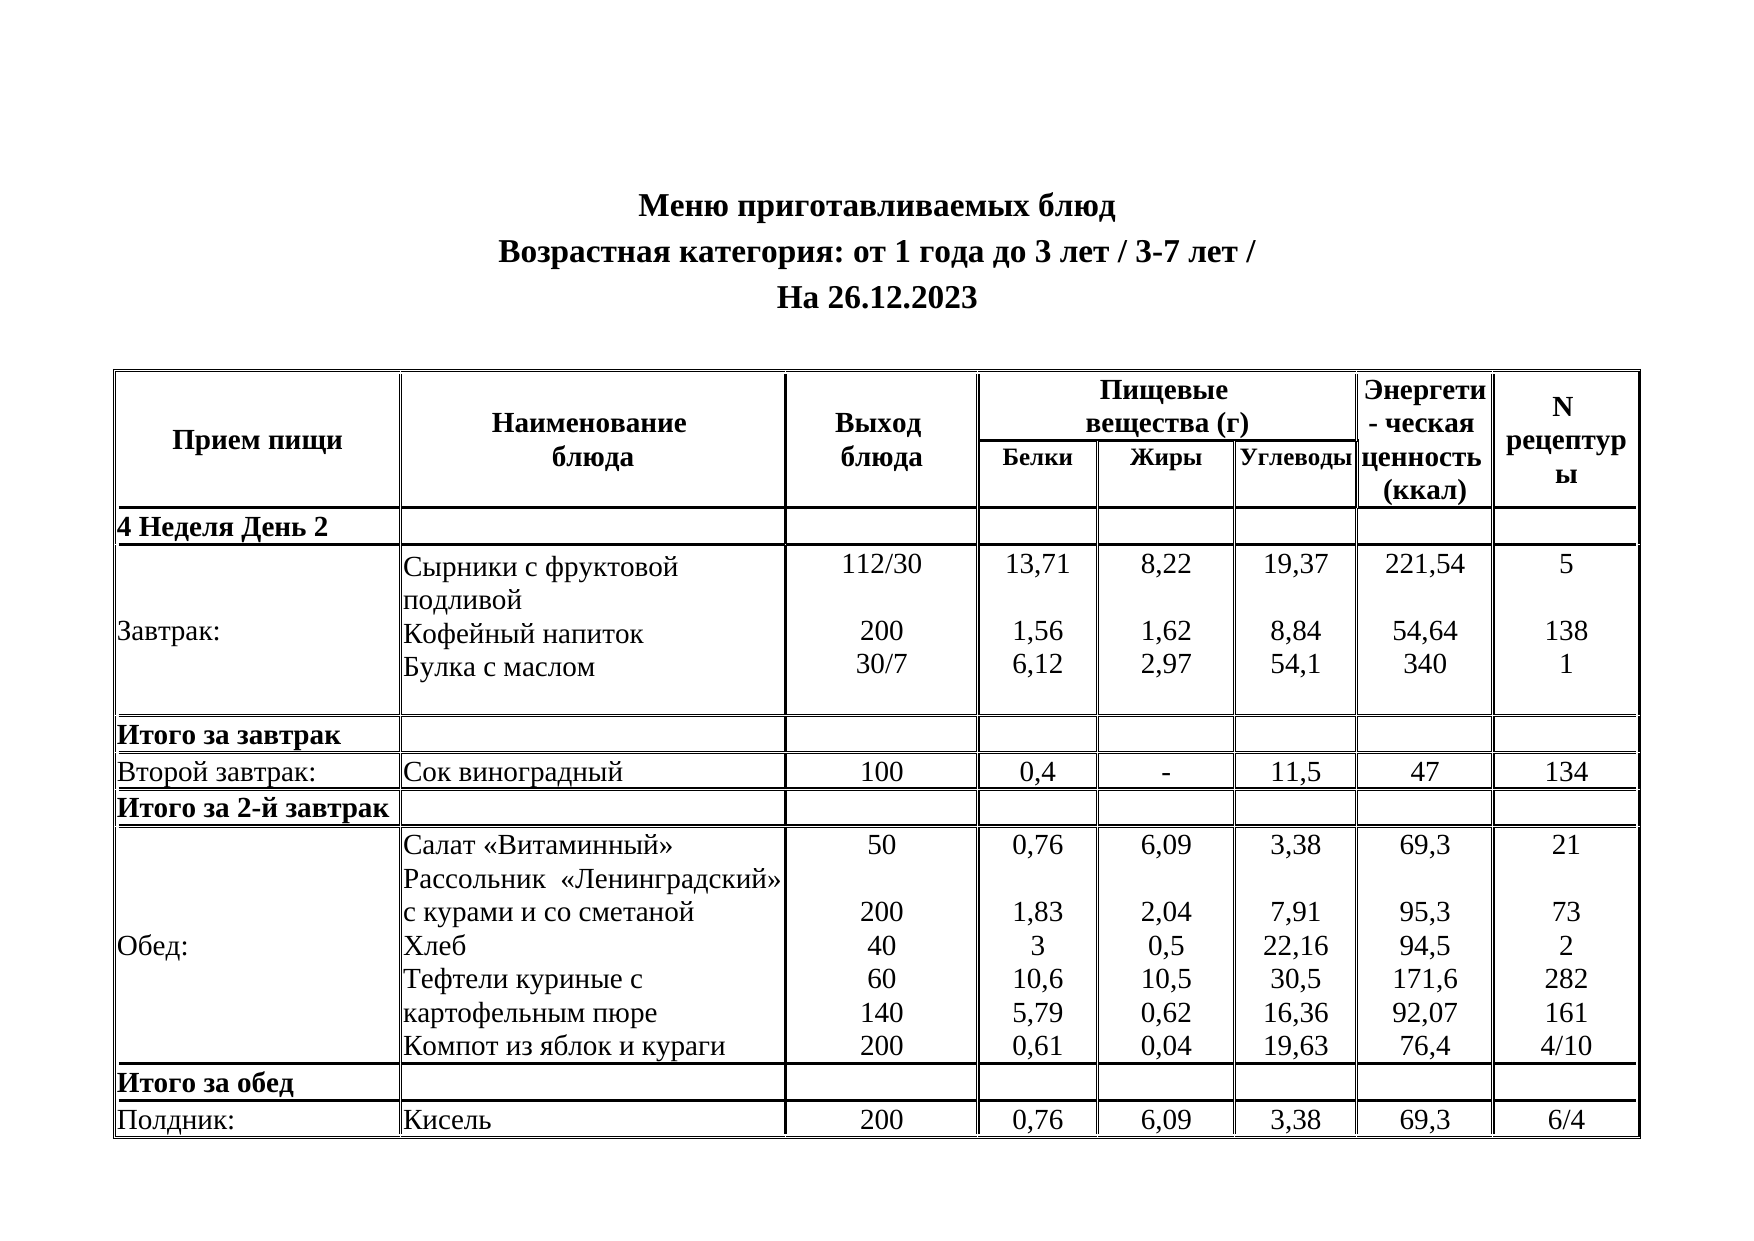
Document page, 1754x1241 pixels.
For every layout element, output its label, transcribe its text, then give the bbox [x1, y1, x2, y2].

table_cell 6/4 147 [1493, 1099, 1638, 1136]
table_cell [1495, 506, 1638, 543]
table_cell Второй завтрак: [114, 751, 401, 787]
table_cell Итого за завтрак [114, 714, 401, 751]
table_cell 8,22 1,62 2,97 [1099, 546, 1233, 714]
table_cell [1099, 509, 1233, 543]
table_cell 0,76 1,83 3 10,6 5,79 0,61 [980, 828, 1096, 1062]
text Меню приготавливаемых блюд [118, 185, 1636, 223]
table_cell Белки [980, 442, 1096, 506]
table_cell [402, 717, 784, 751]
table_cell Углеводы [1236, 442, 1355, 506]
table_cell 69,3 95,3 94,5 171,6 92,07 76,4 [1358, 828, 1491, 1062]
table_cell 13,71 1,56 6,12 [980, 546, 1096, 714]
table_cell [1495, 787, 1639, 824]
table_cell 221,54 54,64 340 [1358, 546, 1491, 714]
table_cell - [1099, 754, 1233, 787]
table_cell 3,38 27,2 [1235, 1102, 1357, 1136]
table_cell [1358, 1065, 1491, 1099]
table_cell [787, 509, 976, 543]
table_cell [1236, 509, 1355, 543]
table_cell 112/30 200 30/7 [787, 546, 976, 714]
table_cell [1236, 1065, 1355, 1099]
table_cell Обед: [116, 824, 399, 1062]
table_cell 21 73 2 282 161 4/10 [1495, 824, 1639, 1062]
table_cell 6,09 2,04 0,5 10,5 0,62 0,04 [1099, 828, 1233, 1062]
table_cell 50 200 40 60 140 200 [787, 828, 976, 1062]
table_cell Итого за 2-й завтрак [116, 787, 399, 824]
table_cell [1358, 509, 1491, 543]
table_header Выход блюда [785, 370, 978, 506]
table_cell [1236, 791, 1355, 824]
table_cell 47 [1358, 754, 1491, 787]
table_cell 6,09 1,2 [1098, 1102, 1234, 1136]
table_cell 100 [787, 754, 976, 787]
table_cell [787, 1065, 976, 1099]
text На 26.12.2023 [118, 277, 1636, 316]
table_cell Завтрак: [114, 543, 399, 714]
table_cell 19,37 8,84 54,1 [1236, 546, 1355, 714]
table_header Прием пищи [116, 372, 401, 506]
table_cell 5 138 1 [1495, 543, 1639, 714]
table_cell [1099, 717, 1233, 751]
table_cell Кисель булка [401, 1102, 785, 1136]
table_cell [1358, 791, 1491, 824]
table_cell [787, 791, 976, 824]
table_cell 4 Неделя День 2 [116, 506, 399, 543]
table_cell [1495, 1062, 1638, 1099]
table_cell [980, 717, 1096, 751]
table_cell Жиры [1099, 442, 1233, 506]
table_cell Сырники с фруктовой подливой Кофейный напиток Булка с маслом [402, 546, 784, 714]
table_cell [787, 717, 976, 751]
table_cell 200 30 [785, 1099, 978, 1136]
table_cell [1493, 714, 1639, 751]
table_cell [1099, 791, 1233, 824]
table_cell [980, 791, 1096, 824]
table_cell [1358, 717, 1491, 751]
table_cell 134 [1493, 751, 1639, 787]
table_cell [402, 791, 784, 824]
table_cell 11,5 [1236, 754, 1355, 787]
table_cell 0,76 2,3 [978, 1102, 1097, 1136]
table_cell 0,4 [980, 754, 1096, 787]
table_header Пищевые вещества (г) [978, 372, 1357, 439]
table_cell Салат «Витаминный» Рассольник «Ленинградский» с курами и со сметаной Хлеб Тефтели куриные с картофельным пюре Компот из яблок и кураги [402, 828, 784, 1062]
table_header Наименование блюда [401, 372, 785, 506]
table_cell 69,3 104,8 [1357, 1099, 1493, 1136]
table_cell [402, 509, 784, 543]
table_cell [980, 1065, 1096, 1099]
table_cell Полдник: [116, 1099, 401, 1136]
table_cell Сок виноградный [402, 754, 784, 787]
table_cell [980, 509, 1096, 543]
table_header Энергети- ческая ценность (ккал) [1357, 370, 1493, 506]
table_cell Итого за обед [116, 1062, 399, 1099]
table_cell [402, 1065, 784, 1099]
table_cell 3,38 7,91 22,16 30,5 16,36 19,63 [1236, 828, 1355, 1062]
text Возрастная категория: от 1 года до 3 лет / 3-7 лет / [118, 231, 1636, 269]
table_cell [1236, 717, 1355, 751]
table_header N рецептуры [1493, 372, 1638, 506]
table_cell [1099, 1065, 1233, 1099]
